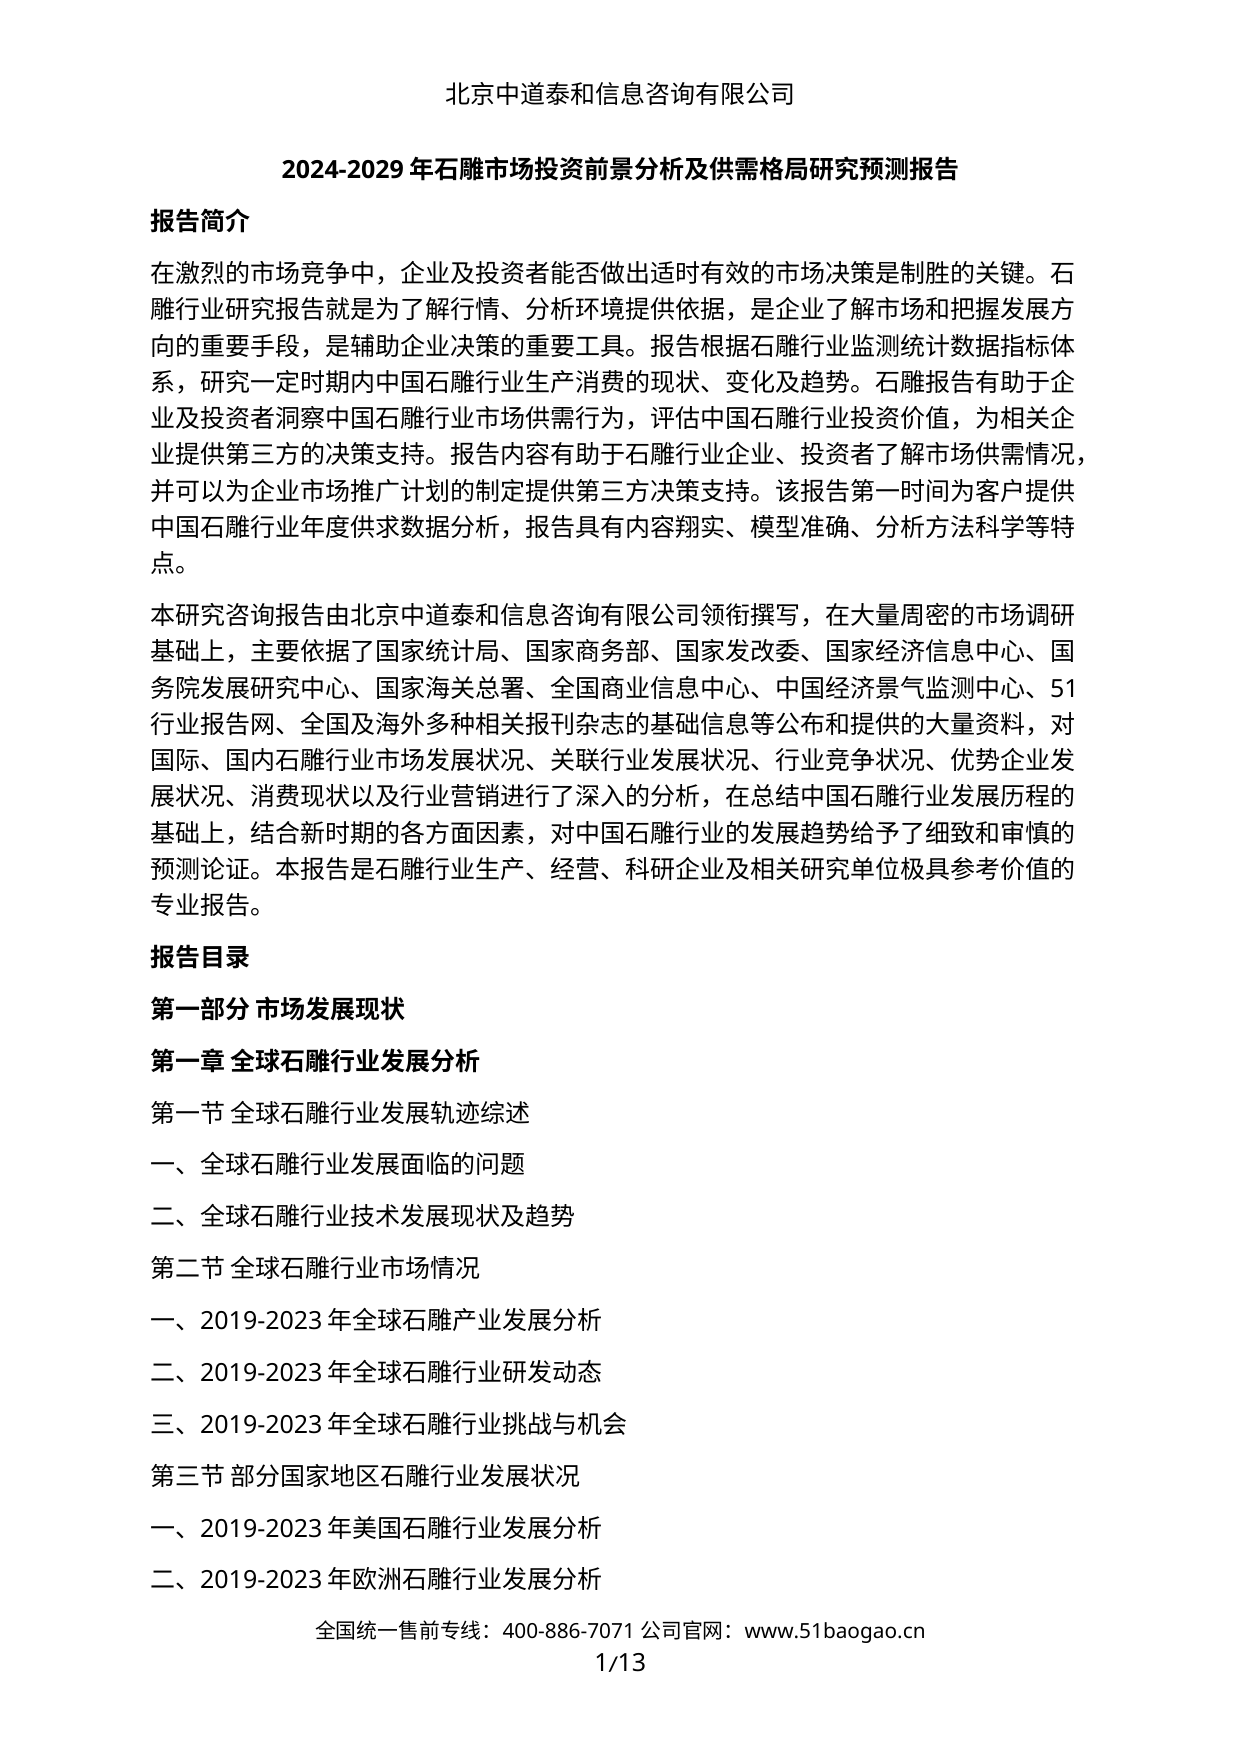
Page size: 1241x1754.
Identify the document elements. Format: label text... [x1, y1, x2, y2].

text 一、2019-2023年美国石雕行业发展分析 [150, 1508, 1090, 1544]
text 二、2019-2023年欧洲石雕行业发展分析 [150, 1560, 1090, 1596]
text 报告目录 [150, 937, 1090, 974]
text 第一节 全球石雕行业发展轨迹综述 [150, 1093, 1090, 1129]
text 在激烈的市场竞争中，企业及投资者能否做出适时有效的市场决策是制胜的关键。石雕行业研究报告就是为了解行情、分析环境提供依据，是企业了解市场和把握发展方向的重要手段，是辅助企业决策的重要工具。报告根据石雕行业监测统计数据指标体系，研究一定时期内中国石雕行业生产消费的现状、变化及趋势。石雕报告有助于企业及投资者洞察中国石雕行业市场供需行为，评估中国石雕行业投资价值，为相关企业提供第三方的决策支持。报告内容有助于石雕行业企业、投资者了解市场供需情况，并可以为企业市场推广计划的制定提供第三方决策支持。该报告第一时间为客户提供中国石雕行业年度供求数据分析，报告具有内容翔实、模型准确、分析方法科学等特点。 [150, 254, 1090, 580]
text 一、全球石雕行业发展面临的问题 [150, 1145, 1090, 1181]
text 二、全球石雕行业技术发展现状及趋势 [150, 1197, 1090, 1233]
text 第三节 部分国家地区石雕行业发展状况 [150, 1456, 1090, 1492]
text 本研究咨询报告由北京中道泰和信息咨询有限公司领衔撰写，在大量周密的市场调研基础上，主要依据了国家统计局、国家商务部、国家发改委、国家经济信息中心、国务院发展研究中心、国家海关总署、全国商业信息中心、中国经济景气监测中心、51行业报告网、全国及海外多种相关报刊杂志的基础信息等公布和提供的大量资料，对国际、国内石雕行业市场发展状况、关联行业发展状况、行业竞争状况、优势企业发展状况、消费现状以及行业营销进行了深入的分析，在总结中国石雕行业发展历程的基础上，结合新时期的各方面因素，对中国石雕行业的发展趋势给予了细致和审慎的预测论证。本报告是石雕行业生产、经营、科研企业及相关研究单位极具参考价值的专业报告。 [150, 596, 1090, 922]
text 第二节 全球石雕行业市场情况 [150, 1249, 1090, 1285]
text 一、2019-2023年全球石雕产业发展分析 [150, 1301, 1090, 1337]
text 二、2019-2023年全球石雕行业研发动态 [150, 1352, 1090, 1389]
text 2024-2029年石雕市场投资前景分析及供需格局研究预测报告 [150, 150, 1090, 186]
text 报告简介 [150, 202, 1090, 238]
text 第一章 全球石雕行业发展分析 [150, 1041, 1090, 1077]
text 第一部分 市场发展现状 [150, 989, 1090, 1026]
text 三、2019-2023年全球石雕行业挑战与机会 [150, 1404, 1090, 1441]
